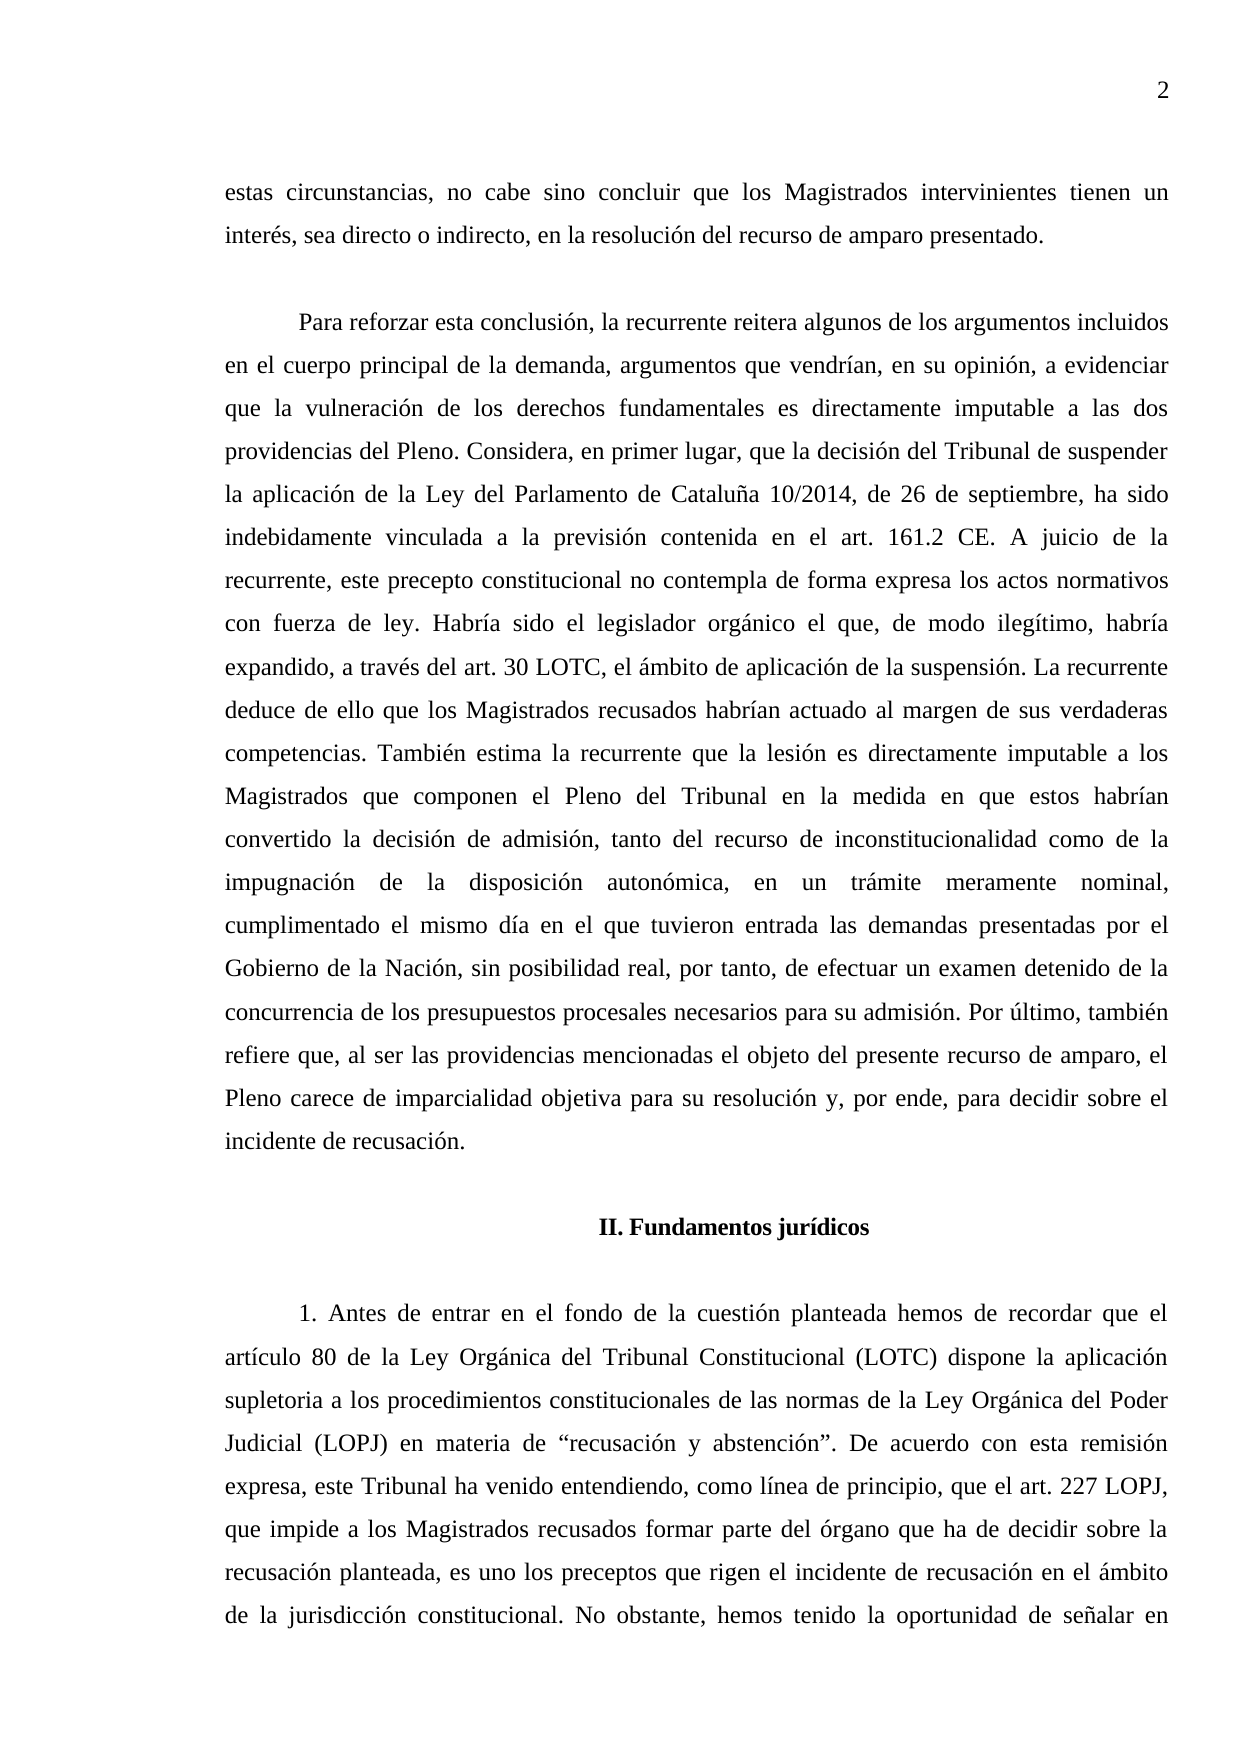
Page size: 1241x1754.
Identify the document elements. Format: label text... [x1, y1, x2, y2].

subtitle II. Fundamentos jurídicos [224, 1212, 1169, 1241]
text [224, 177, 1169, 249]
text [224, 1298, 1169, 1629]
text Para reforzar esta conclusión, la recurrente reitera algunos de los argumentos incluidos en el cuerpo principal de la demanda, argumentos que vendrían, en su opinión, a evidenciar que la vulneración de los derechos fundamentales es directamente imputable a las dos providencias del Pleno. Considera, en primer lugar, que la decisión del Tribunal de suspender la aplicación de la Ley del Parlamento de Cataluña 10/2014, de 26 de septiembre, ha sido indebidamente vinculada a la previsión contenida en el art. 161.2 CE. A juicio de la recurrente, este precepto constitucional no contempla de forma expresa los actos normativos con fuerza de ley. Habría sido el legislador orgánico el que, de modo ilegítimo, habría expandido, a través del art. 30 LOTC, el ámbito de aplicación de la suspensión. La recurrente deduce de ello que los Magistrados recusados habrían actuado al margen de sus verdaderas competencias. También estima la recurrente que la lesión es directamente imputable a los Magistrados que componen el Pleno del Tribunal en la medida en que estos habrían convertido la decisión de admisión, tanto del recurso de inconstitucionalidad como de la impugnación de la disposición autonómica, en un trámite meramente nominal, cumplimentado el mismo día en el que tuvieron entrada las demandas presentadas por el Gobierno de la Nación, sin posibilidad real, por tanto, de efectuar un examen detenido de la concurrencia de los presupuestos procesales necesarios para su admisión. Por último, también refiere que, al ser las providencias mencionadas el objeto del presente recurso de amparo, el Pleno carece de imparcialidad objetiva para su resolución y, por ende, para decidir sobre el incidente de recusación. [224, 307, 1169, 1155]
